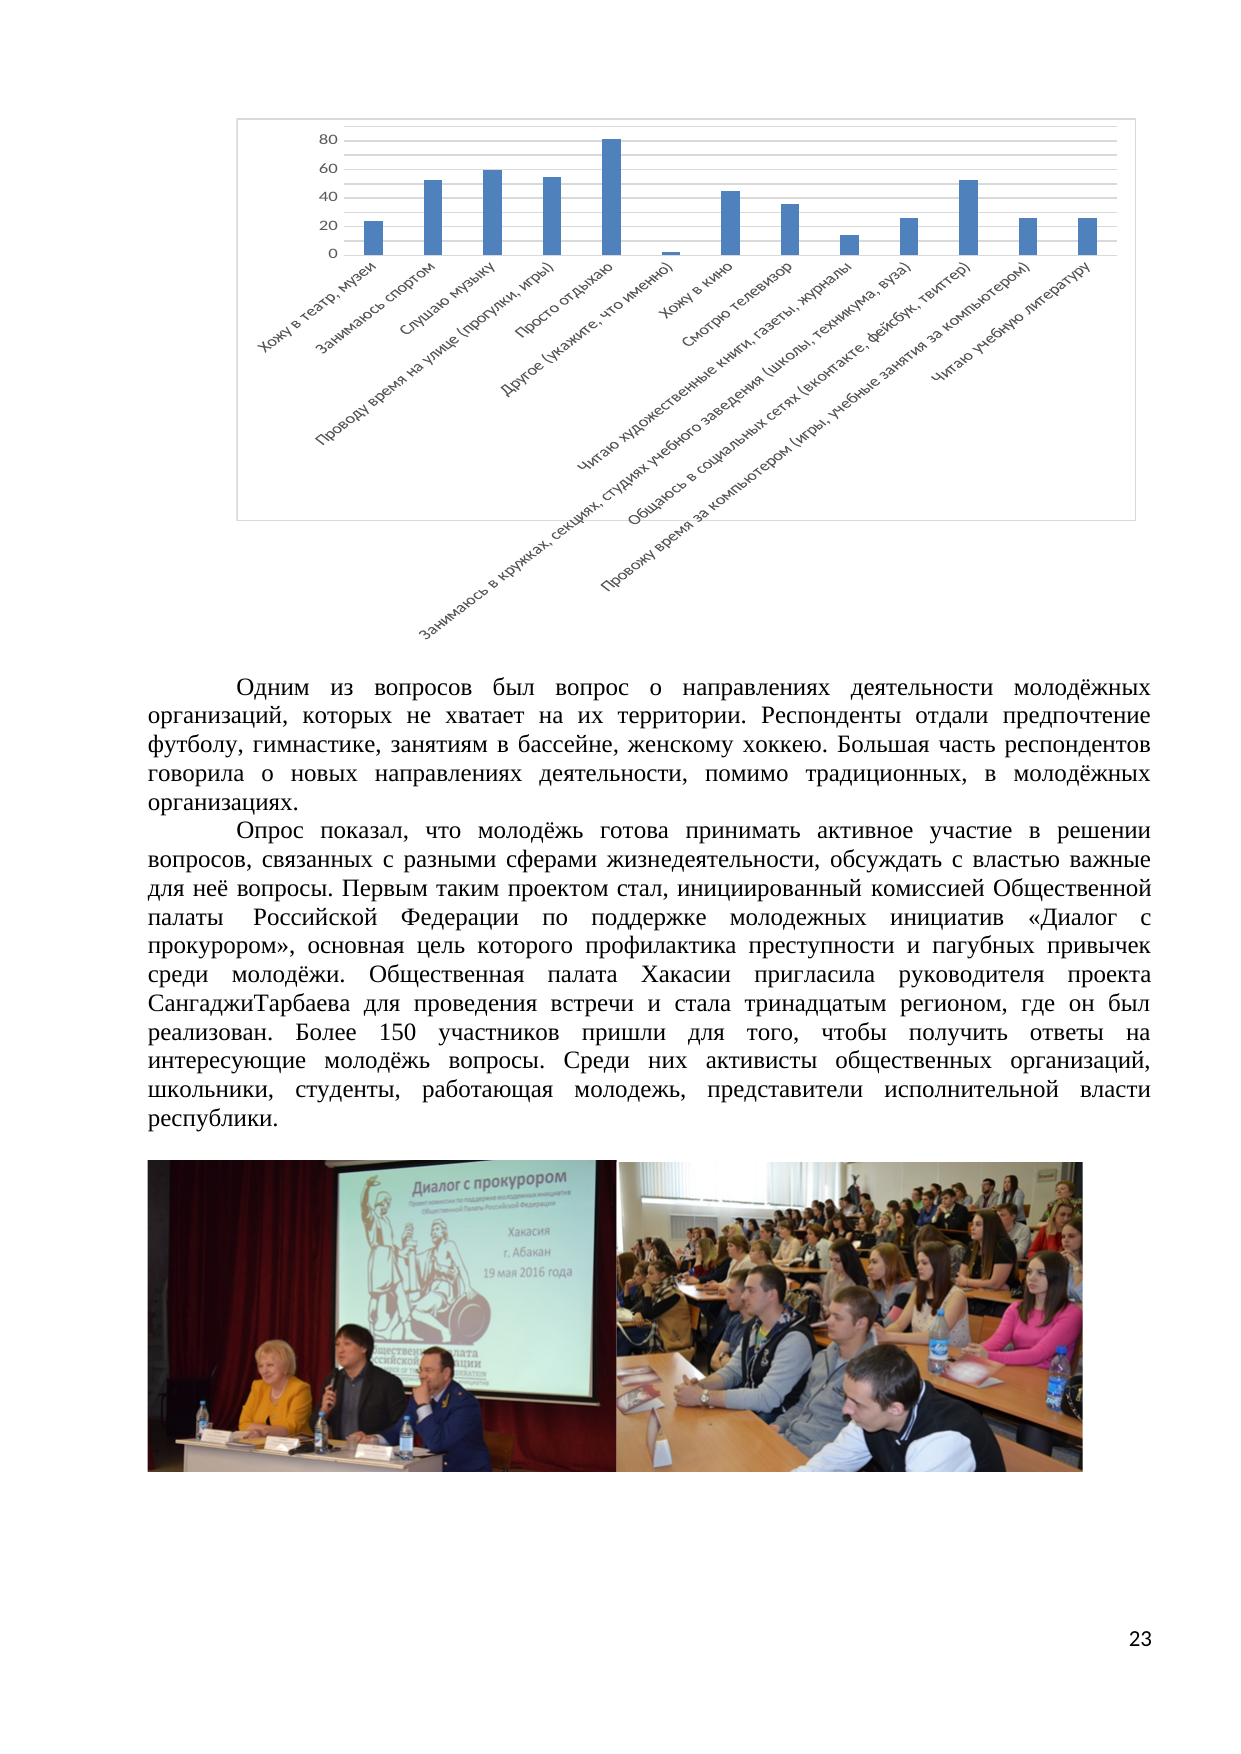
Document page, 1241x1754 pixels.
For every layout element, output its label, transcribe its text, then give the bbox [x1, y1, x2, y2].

text Опрос показал, что молодёжь готова принимать активное участие в решении вопросов, связанных с разными сферами жизнедеятельности, обсуждать с властью важные для неё вопросы. Первым таким проектом стал, инициированный комиссией Общественной палаты Российской Федерации по поддержке молодежных инициатив «Диалог с прокурором», основная цель которого профилактика преступности и пагубных привычек среди молодёжи. Общественная палата Хакасии пригласила руководителя проекта СангаджиТарбаева для проведения встречи и стала тринадцатым регионом, где он был реализован. Более 150 участников пришли для того, чтобы получить ответы на интересующие молодёжь вопросы. Среди них активисты общественных организаций, школьники, студенты, работающая молодежь, представители исполнительной власти республики. [148, 816, 1152, 1132]
picture [147, 1160, 1083, 1472]
text Одним из вопросов был вопрос о направлениях деятельности молодёжных организаций, которых не хватает на их территории. Респонденты отдали предпочтение футболу, гимнастике, занятиям в бассейне, женскому хоккею. Большая часть респондентов говорила о новых направлениях деятельности, помимо традиционных, в молодёжных организациях. [148, 672, 1152, 816]
